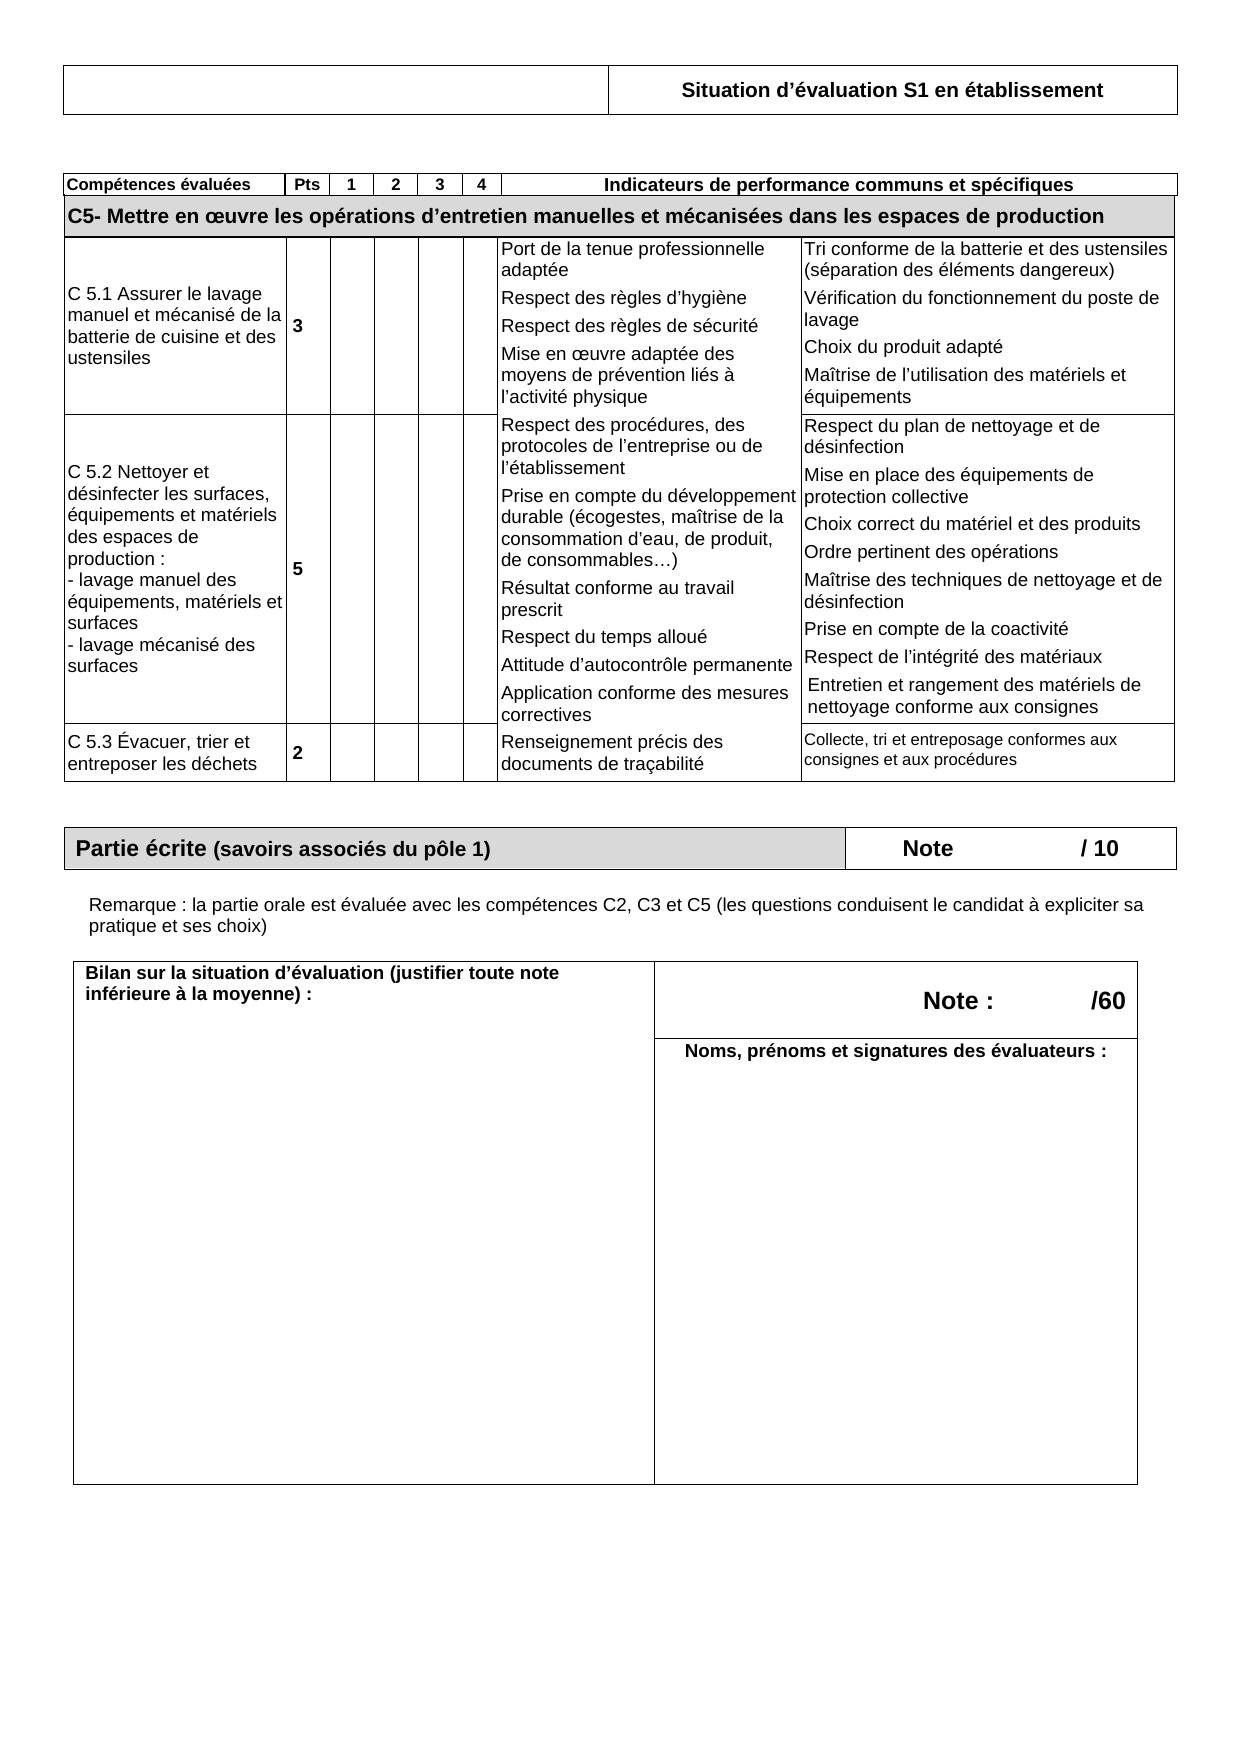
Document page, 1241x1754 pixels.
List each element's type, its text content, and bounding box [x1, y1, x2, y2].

table_cell [419, 724, 463, 781]
table_cell [375, 415, 418, 723]
table_header 1 [330, 174, 373, 195]
table_header Indicateurs de performance communs et spécifiques [502, 174, 1177, 195]
table_cell Port de la tenue professionnelle adaptée Respect des règles d’hygiène Respect des règles de sécurité Mise en œuvre adaptée des moyens de prévention liés à l’activité physique Respect des procédures, des protocoles de l’entreprise ou de l’établissement Prise en compte du développement durable (écogestes, maîtrise de la consommation d’eau, de produit, de consommables…) Résultat conforme au travail prescrit Respect du temps alloué Attitude d’autocontrôle permanente Application conforme des mesures correctives Renseignement précis des documents de traçabilité [498, 238, 801, 781]
table_cell 5 [287, 415, 330, 723]
table_header Bilan sur la situation d’évaluation (justifier toute note inférieure à la moyenne) : [74, 962, 654, 1484]
table_cell 2 [287, 724, 330, 781]
table_header Note : /60 [655, 962, 1137, 1038]
table_cell [331, 724, 374, 781]
table_header 2 [374, 174, 417, 195]
table_cell [464, 238, 497, 413]
table_header 4 [463, 174, 501, 195]
table_cell [331, 238, 374, 413]
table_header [609, 66, 1177, 114]
text Remarque : la partie orale est évaluée avec les compétences C2, C3 et C5 (les questions conduisent le candidat à expliciter sa pratique et ses choix) [89, 893, 1152, 937]
table_cell Respect du plan de nettoyage et de désinfection Mise en place des équipements de protection collective Choix correct du matériel et des produits Ordre pertinent des opérations Maîtrise des techniques de nettoyage et de désinfection Prise en compte de la coactivité Respect de l’intégrité des matériaux Entretien et rangement des matériels de nettoyage conforme aux consignes [802, 415, 1174, 723]
table_header 3 [418, 174, 462, 195]
table_cell [375, 238, 418, 413]
table_cell 3 [287, 238, 330, 413]
table_cell C5- Mettre en œuvre les opérations d’entretien manuelles et mécanisées dans les espaces de production [65, 196, 1174, 236]
table_cell [419, 238, 463, 413]
table_header Partie écrite (savoirs associés du pôle 1) [65, 828, 845, 868]
table_cell C 5.1 Assurer le lavage manuel et mécanisé de la batterie de cuisine et des ustensiles [65, 238, 286, 413]
table_cell Noms, prénoms et signatures des évaluateurs : [655, 1039, 1137, 1484]
table_cell [375, 724, 418, 781]
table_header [64, 66, 608, 114]
table_cell Collecte, tri et entreposage conformes aux consignes et aux procédures [802, 724, 1174, 781]
table_cell Tri conforme de la batterie et des ustensiles (séparation des éléments dangereux) Vérification du fonctionnement du poste de lavage Choix du produit adapté Maîtrise de l’utilisation des matériels et équipements [802, 238, 1174, 413]
table_cell C 5.2 Nettoyer et désinfecter les surfaces, équipements et matériels des espaces de production : - lavage manuel des équipements, matériels et surfaces - lavage mécanisé des surfaces [65, 415, 286, 723]
table_cell [464, 724, 497, 781]
table_cell C 5.3 Évacuer, trier et entreposer les déchets [65, 724, 286, 781]
table_header Compétences évaluées [64, 174, 284, 195]
table_cell [419, 415, 463, 723]
table_header Pts [286, 174, 329, 195]
table_header Note / 10 [846, 828, 1176, 868]
table_cell [331, 415, 374, 723]
table_cell [464, 415, 497, 723]
